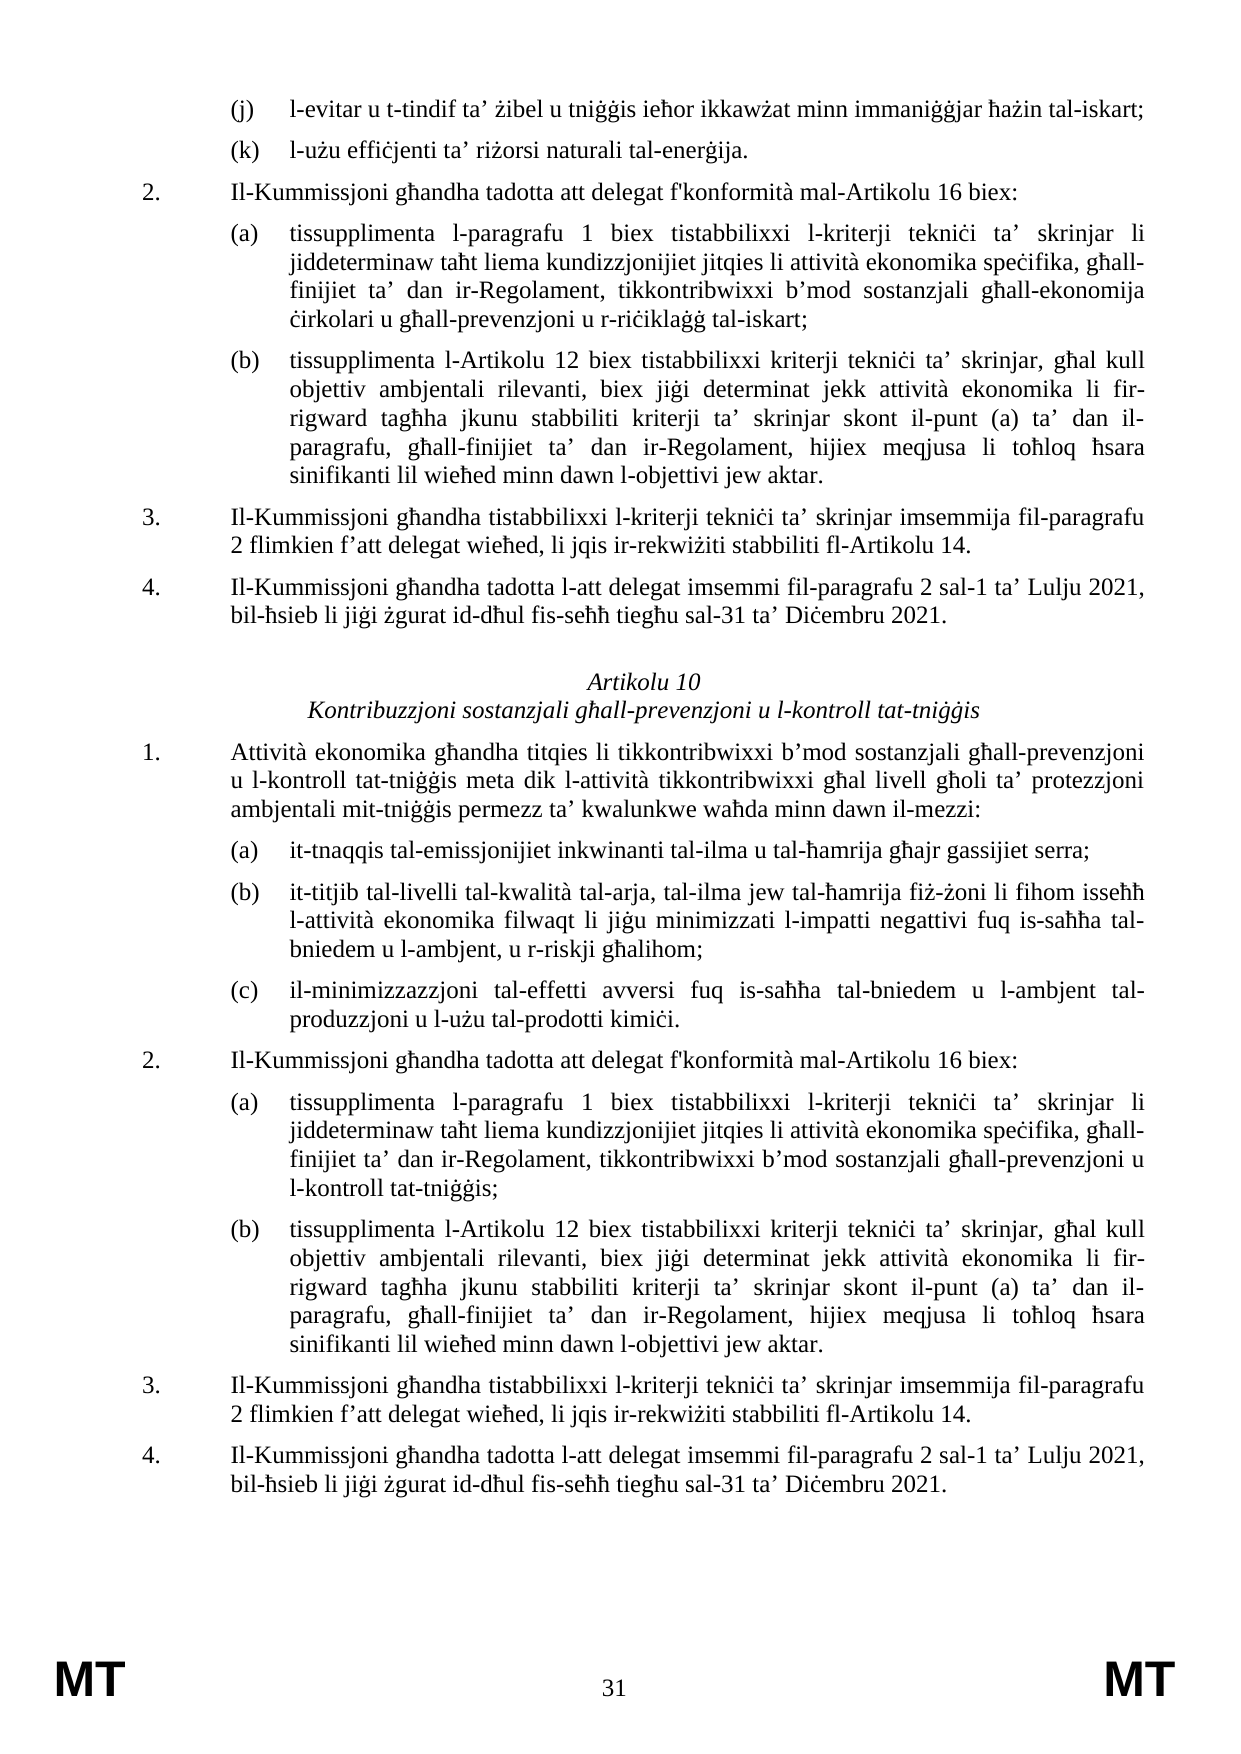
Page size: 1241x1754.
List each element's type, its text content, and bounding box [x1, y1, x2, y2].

list tissupplimenta l-Artikolu 12 biex tistabbilixxi kriterji tekniċi ta’ skrinjar, għal kull objettiv ambjentali rilevanti, biex jiġi determinat jekk attività ekonomika li fir-rigward tagħha jkunu stabbiliti kriterji ta’ skrinjar skont il-punt (a) ta’ dan il-paragrafu, għall-finijiet ta’ dan ir-Regolament, hijiex meqjusa li toħloq ħsara sinifikanti lil wieħed minn dawn l-objettivi jew aktar. [230, 346, 1146, 489]
text 4. Il-Kummissjoni għandha tadotta l-att delegat imsemmi fil-paragrafu 2 sal-1 ta’ Lulju 2021, bil-ħsieb li jiġi żgurat id-dħul fis-seħħ tiegħu sal-31 ta’ Diċembru 2021. [142, 1441, 1146, 1498]
text tissupplimenta l-Artikolu 12 biex tistabbilixxi kriterji tekniċi ta’ skrinjar, għal kull objettiv ambjentali rilevanti, biex jiġi determinat jekk attività ekonomika li fir-rigward tagħha jkunu stabbiliti kriterji ta’ skrinjar skont il-punt (a) ta’ dan il-paragrafu, għall-finijiet ta’ dan ir-Regolament, hijiex meqjusa li toħloq ħsara sinifikanti lil wieħed minn dawn l-objettivi jew aktar. [230, 1214, 1146, 1358]
list it-tnaqqis tal-emissjonijiet inkwinanti tal-ilma u tal-ħamrija għajr gassijiet serra; [230, 836, 1146, 864]
text 1. Attività ekonomika għandha titqies li tikkontribwixxi b’mod sostanzjali għall-prevenzjoni u l-kontroll tat-tniġġis meta dik l-attività tikkontribwixxi għal livell għoli ta’ protezzjoni ambjentali mit-tniġġis permezz ta’ kwalunkwe waħda minn dawn il-mezzi: [142, 737, 1146, 823]
text 4. Il-Kummissjoni għandha tadotta l-att delegat imsemmi fil-paragrafu 2 sal-1 ta’ Lulju 2021, bil-ħsieb li jiġi żgurat id-dħul fis-seħħ tiegħu sal-31 ta’ Diċembru 2021. [142, 572, 1146, 629]
text 3. Il-Kummissjoni għandha tistabbilixxi l-kriterji tekniċi ta’ skrinjar imsemmija fil-paragrafu 2 flimkien f’att delegat wieħed, li jqis ir-rekwiżiti stabbiliti fl-Artikolu 14. [142, 1371, 1146, 1428]
list l-evitar u t-tindif ta’ żibel u tniġġis ieħor ikkawżat minn immaniġġjar ħażin tal-iskart; [230, 94, 1146, 123]
text 2. Il-Kummissjoni għandha tadotta att delegat f'konformità mal-Artikolu 16 biex: [142, 1046, 1146, 1074]
text 3. Il-Kummissjoni għandha tistabbilixxi l-kriterji tekniċi ta’ skrinjar imsemmija fil-paragrafu 2 flimkien f’att delegat wieħed, li jqis ir-rekwiżiti stabbiliti fl-Artikolu 14. [142, 502, 1146, 559]
list il-minimizzazzjoni tal-effetti avversi fuq is-saħħa tal-bniedem u l-ambjent tal-produzzjoni u l-użu tal-prodotti kimiċi. [230, 976, 1146, 1033]
list it-titjib tal-livelli tal-kwalità tal-arja, tal-ilma jew tal-ħamrija fiż-żoni li fihom isseħħ l-attività ekonomika filwaqt li jiġu minimizzati l-impatti negattivi fuq is-saħħa tal-bniedem u l-ambjent, u r-riskji għalihom; [230, 877, 1146, 963]
text Artikolu 10 Kontribuzzjoni sostanzjali għall-prevenzjoni u l-kontroll tat-tniġġis [142, 667, 1146, 724]
list l-użu effiċjenti ta’ riżorsi naturali tal-enerġija. [230, 136, 1146, 164]
text 2. Il-Kummissjoni għandha tadotta att delegat f'konformità mal-Artikolu 16 biex: [142, 177, 1146, 206]
list tissupplimenta l-paragrafu 1 biex tistabbilixxi l-kriterji tekniċi ta’ skrinjar li jiddeterminaw taħt liema kundizzjonijiet jitqies li attività ekonomika speċifika, għall-finijiet ta’ dan ir-Regolament, tikkontribwixxi b’mod sostanzjali għall-ekonomija ċirkolari u għall-prevenzjoni u r-riċiklaġġ tal-iskart; [230, 218, 1146, 333]
list tissupplimenta l-paragrafu 1 biex tistabbilixxi l-kriterji tekniċi ta’ skrinjar li jiddeterminaw taħt liema kundizzjonijiet jitqies li attività ekonomika speċifika, għall-finijiet ta’ dan ir-Regolament, tikkontribwixxi b’mod sostanzjali għall-prevenzjoni u l-kontroll tat-tniġġis; [230, 1087, 1146, 1202]
